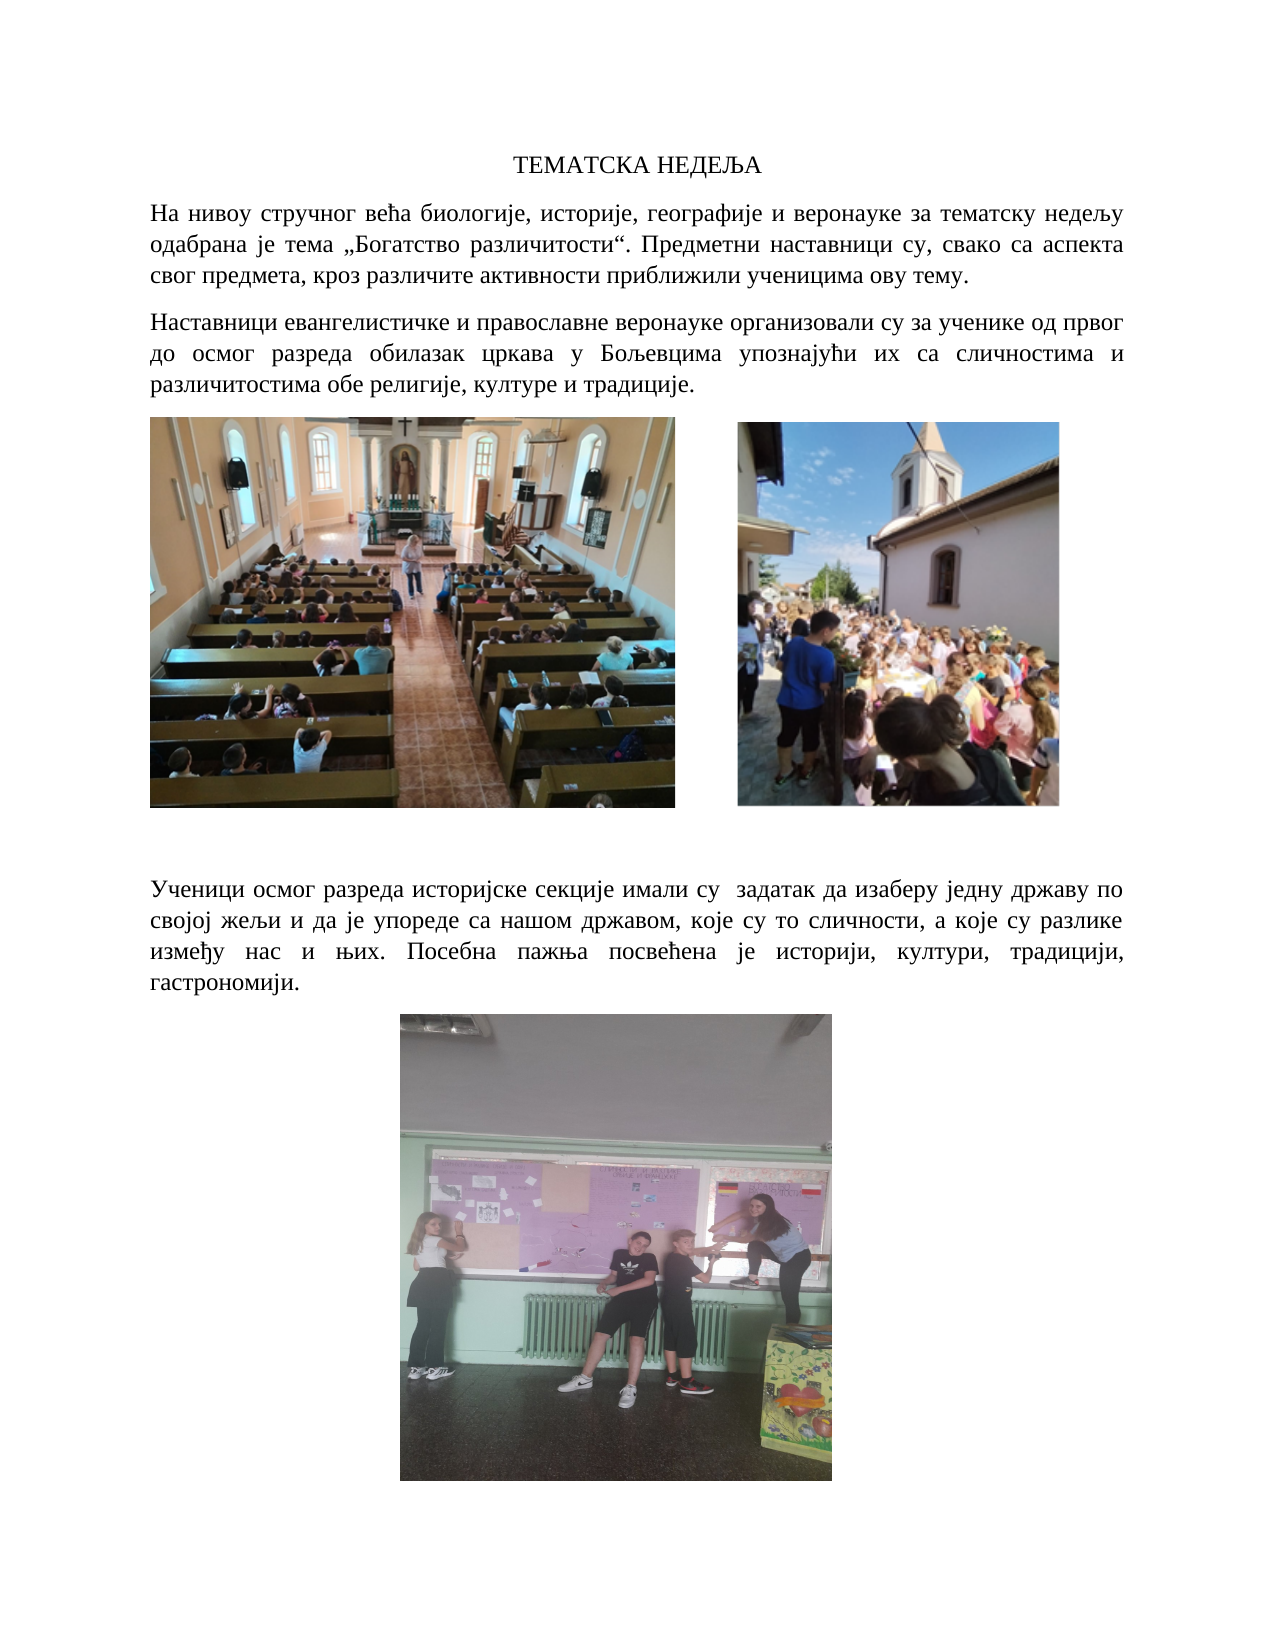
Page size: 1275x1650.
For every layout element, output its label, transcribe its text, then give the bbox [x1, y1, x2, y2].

picture [737, 422, 1061, 808]
picture [400, 1014, 832, 1481]
text Наставници евангелистичке и православне веронауке организовали су за ученике од првог до осмог разреда обилазак цркава у Бољевцима упознајући их са сличностима и различитостима обе религије, културе и традиције. [150, 307, 1125, 398]
picture [150, 417, 675, 808]
text Ученици осмог разреда историјске секције имали су задатак да изаберу једну државу по својој жељи и да је упореде са нашом државом, које су то сличности, а које су разлике између нас и њих. Посебна пажња посвећена је историји, култури, традицији, гастрономији. [150, 874, 1125, 996]
text ТЕМАТСКА НЕДЕЉА [150, 150, 1125, 179]
text На нивоу стручног већа биологије, историје, географије и веронауке за тематску недељу одабрана је тема „Богатство различитости“. Предметни наставници су, свако са аспекта свог предмета, кроз различите активности приближили ученицима ову тему. [150, 198, 1125, 288]
